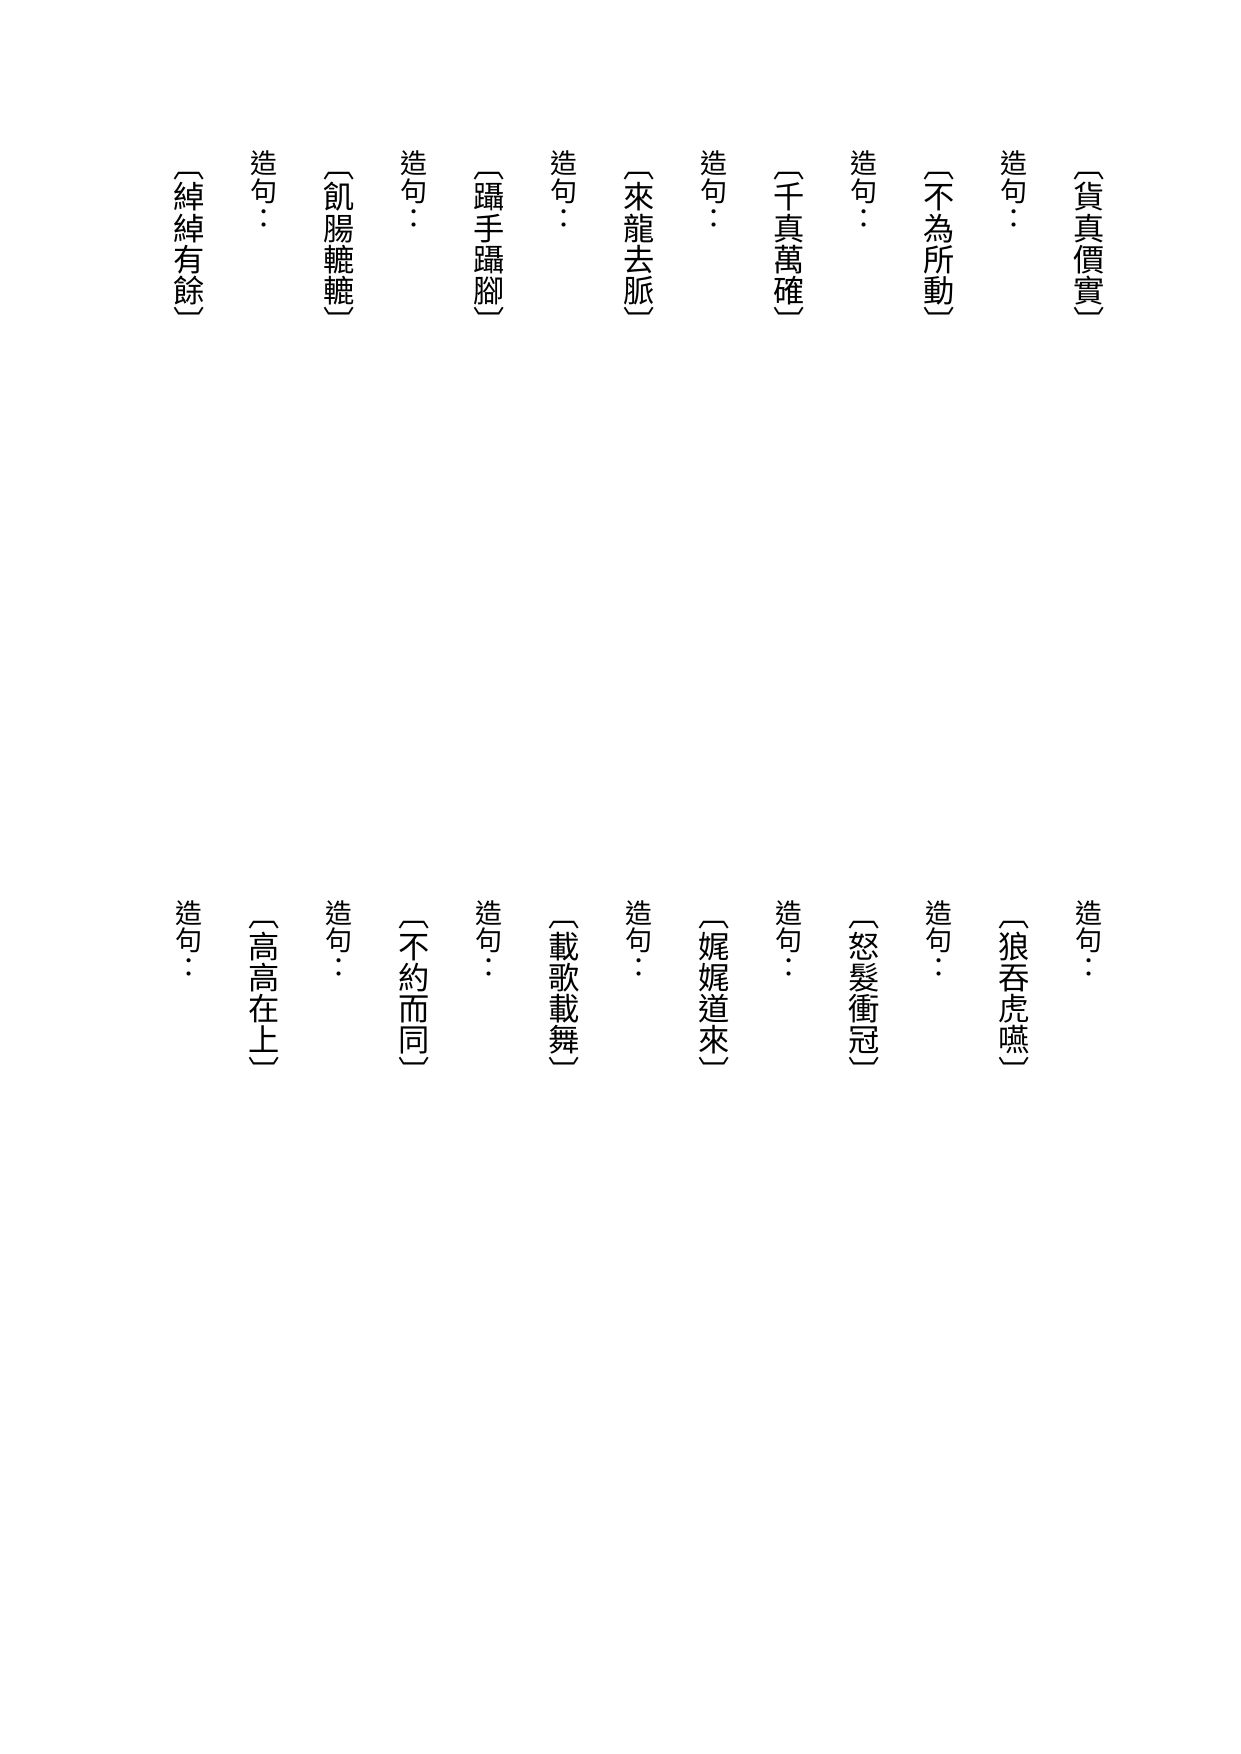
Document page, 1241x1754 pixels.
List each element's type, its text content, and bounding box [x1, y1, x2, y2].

text 造句： [826, 150, 901, 855]
text 造句： [301, 899, 376, 1604]
text 〔飢腸轆轆〕 [301, 150, 376, 855]
text 造句： [751, 899, 826, 1604]
text 〔娓娓道來〕 [676, 899, 751, 1604]
text 〔狼吞虎嚥〕 [976, 899, 1051, 1604]
text 〔怒髮衝冠〕 [826, 899, 901, 1604]
text 造句： [601, 899, 676, 1604]
text 造句： [151, 899, 226, 1604]
text 〔來龍去脈〕 [601, 150, 676, 855]
text 造句： [376, 150, 451, 855]
text 造句： [226, 150, 301, 855]
text 造句： [1051, 899, 1126, 1604]
text 造句： [451, 899, 526, 1604]
text 〔躡手躡腳〕 [451, 150, 526, 855]
text 〔千真萬確〕 [751, 150, 826, 855]
text 造句： [901, 899, 976, 1604]
text 〔貨真價實〕 [1051, 150, 1126, 855]
text 〔不為所動〕 [901, 150, 976, 855]
text 造句： [676, 150, 751, 855]
text 造句： [526, 150, 601, 855]
text 造句： [976, 150, 1051, 855]
text 〔高高在上〕 [226, 899, 301, 1604]
text 〔不約而同〕 [376, 899, 451, 1604]
text 〔綽綽有餘〕 [151, 150, 226, 855]
text 〔載歌載舞〕 [526, 899, 601, 1604]
